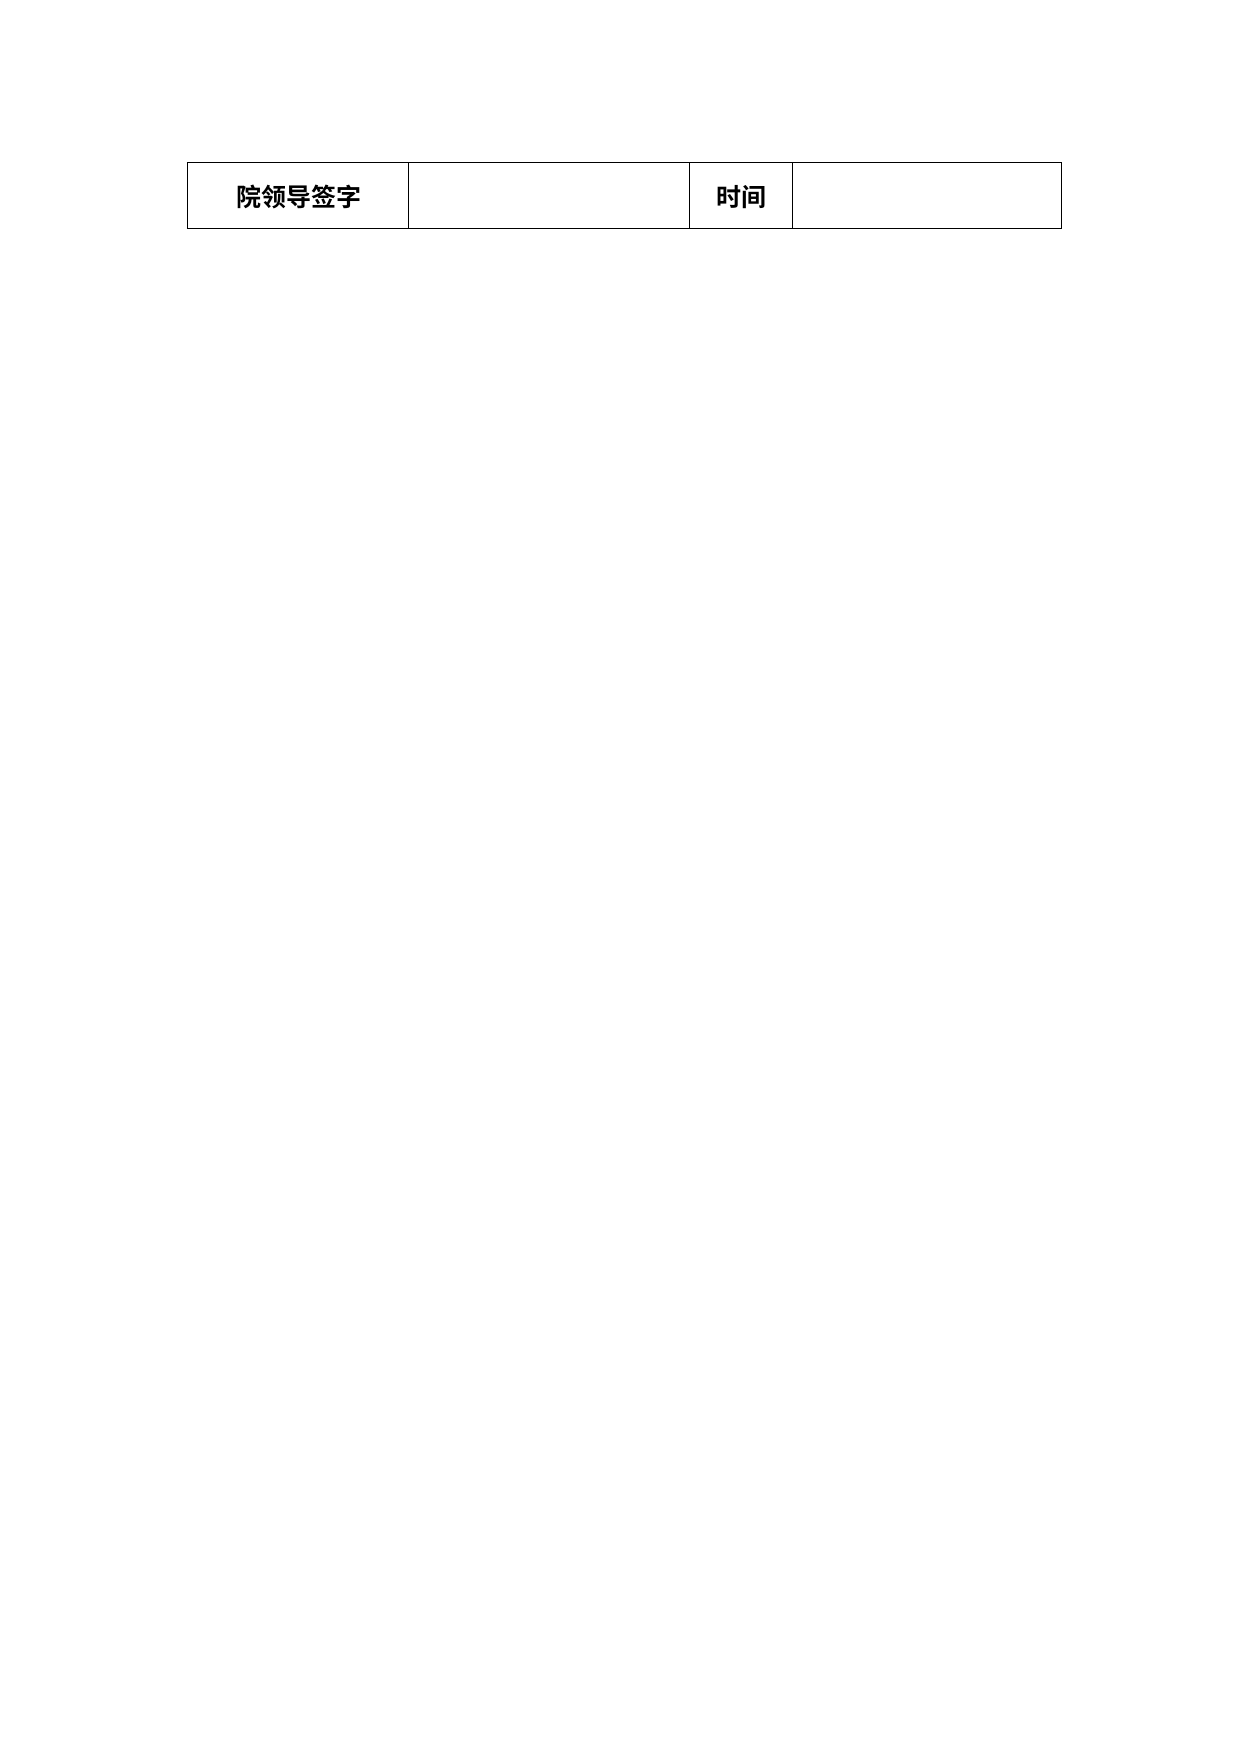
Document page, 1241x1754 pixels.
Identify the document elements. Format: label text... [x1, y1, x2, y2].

table_cell [409, 163, 689, 228]
table_cell 院领导签字 [188, 163, 408, 228]
table_cell [793, 163, 1061, 228]
table_cell 时间 [690, 163, 792, 228]
